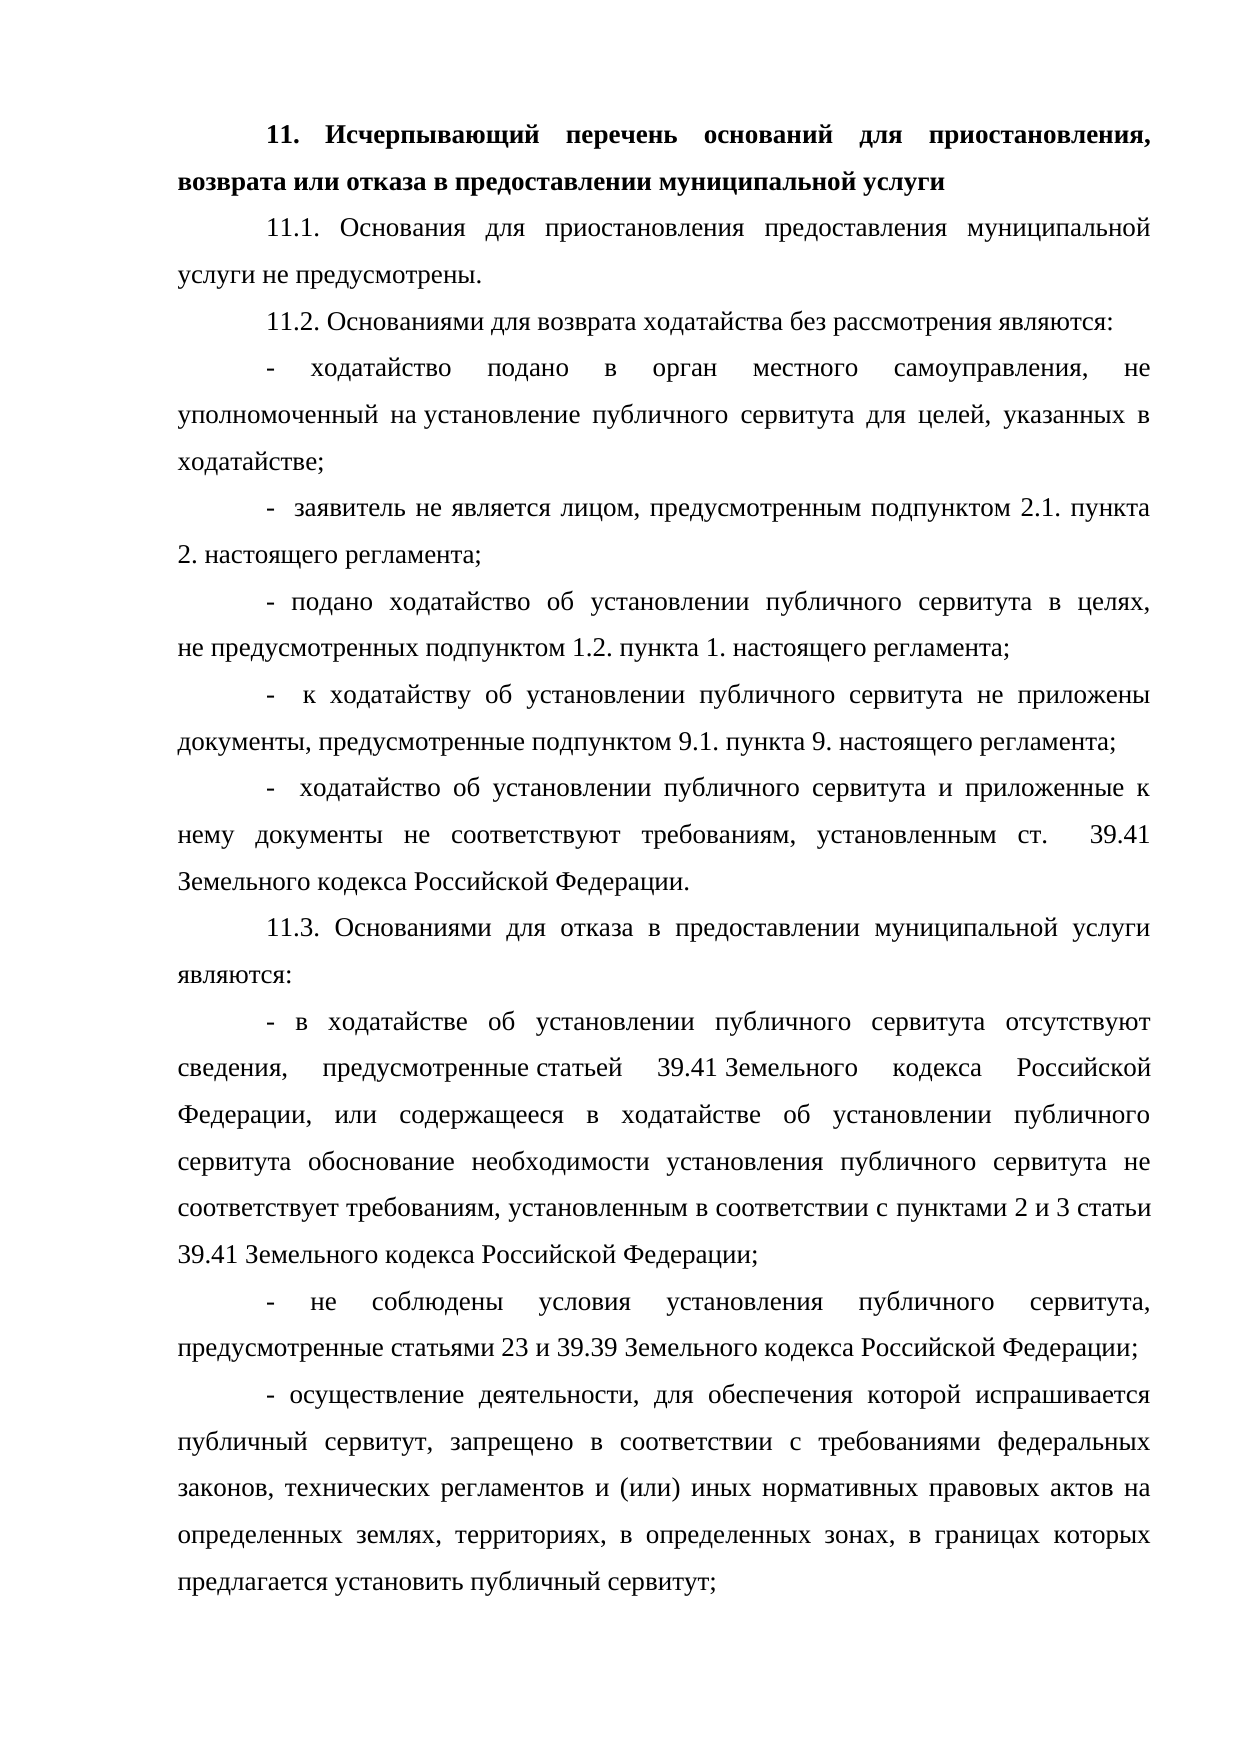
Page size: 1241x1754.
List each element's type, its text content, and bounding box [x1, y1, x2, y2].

text - ходатайство подано в орган местного самоуправления, не уполномоченный на установление публичного сервитута для целей, указанных в ходатайстве; [177, 351, 1152, 476]
text 11.2. Основаниями для возврата ходатайства без рассмотрения являются: [177, 305, 1152, 336]
text - к ходатайству об установлении публичного сервитута не приложены документы, предусмотренные подпунктом 9.1. пункта 9. настоящего регламента; [177, 678, 1152, 756]
text 11.1. Основания для приостановления предоставления муниципальной услуги не предусмотрены. [177, 211, 1152, 289]
list Исчерпывающий перечень оснований для приостановления, возврата или отказа в предоставлении муниципальной услуги [177, 118, 1152, 196]
text - в ходатайстве об установлении публичного сервитута отсутствуют сведения, предусмотренные статьей 39.41 Земельного кодекса Российской Федерации, или содержащееся в ходатайстве об установлении публичного сервитута обоснование необходимости установления публичного сервитута не соответствует требованиям, установленным в соответствии с пунктами 2 и 3 статьи 39.41 Земельного кодекса Российской Федерации; [177, 1005, 1152, 1269]
text - ходатайство об установлении публичного сервитута и приложенные к нему документы не соответствуют требованиям, установленным ст. 39.41 Земельного кодекса Российской Федерации. [177, 771, 1152, 896]
text - заявитель не является лицом, предусмотренным подпунктом 2.1. пункта 2. настоящего регламента; [177, 491, 1152, 569]
text - подано ходатайство об установлении публичного сервитута в целях, не предусмотренных подпунктом 1.2. пункта 1. настоящего регламента; [177, 585, 1152, 663]
text 11.3. Основаниями для отказа в предоставлении муниципальной услуги являются: [177, 911, 1152, 989]
text - не соблюдены условия установления публичного сервитута, предусмотренные статьями 23 и 39.39 Земельного кодекса Российской Федерации; [177, 1285, 1152, 1363]
text - осуществление деятельности, для обеспечения которой испрашивается публичный сервитут, запрещено в соответствии с требованиями федеральных законов, технических регламентов и (или) иных нормативных правовых актов на определенных землях, территориях, в определенных зонах, в границах которых предлагается установить публичный сервитут; [177, 1378, 1152, 1596]
